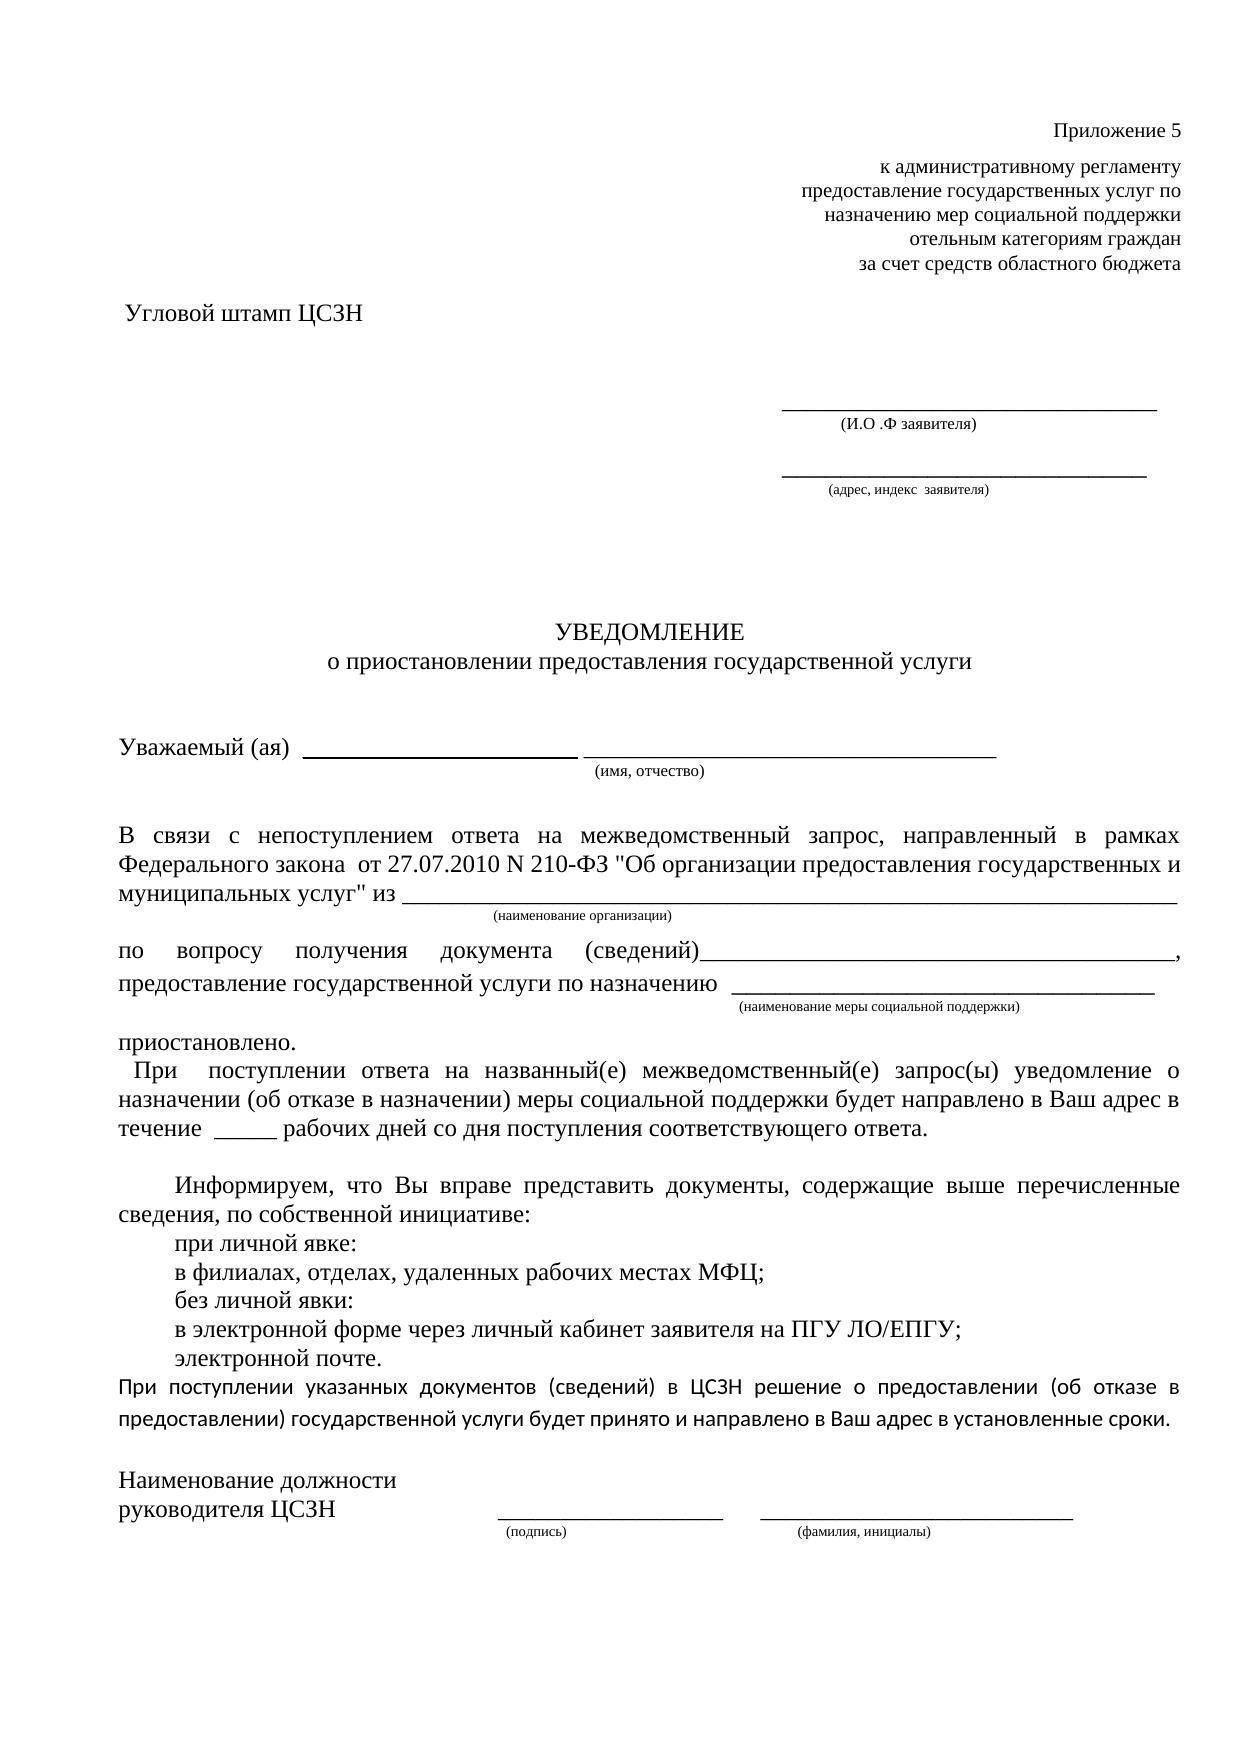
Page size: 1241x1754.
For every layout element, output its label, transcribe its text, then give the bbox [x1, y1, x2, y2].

text При поступлении ответа на названный(е) межведомственный(е) запрос(ы) уведомление о назначении (об отказе в назначении) меры социальной поддержки будет направлено в Ваш адрес в течение _____ рабочих дней со дня поступления соответствующего ответа. [118, 1056, 1181, 1142]
text (имя, отчество) [118, 761, 1181, 794]
text Угловой штамп ЦСЗН [124, 298, 1181, 327]
text отельным категориям граждан [124, 226, 1181, 250]
text ______________________________ [782, 385, 1181, 413]
text Приложение 5 [118, 118, 1181, 142]
text В связи с непоступлением ответа на межведомственный запрос, направленный в рамках Федерального закона от 27.07.2010 N 210-ФЗ "Об организации предоставления государственных и муниципальных услуг" из ______________________________________________________________ [118, 820, 1181, 907]
text о приостановлении предоставления государственной услуги [118, 646, 1181, 675]
text электронной почте. [118, 1343, 1181, 1372]
text _________________________ [782, 447, 1181, 481]
text к административному регламенту [124, 154, 1181, 178]
text (наименование организации) [118, 907, 1181, 935]
text назначению мер социальной поддержки [124, 202, 1181, 226]
text руководителя ЦСЗН __________________ _________________________ [118, 1494, 1181, 1522]
text (наименование меры социальной поддержки) [118, 998, 1181, 1026]
text При поступлении указанных документов (сведений) в ЦСЗН решение о предоставлении (об отказе в предоставлении) государственной услуги будет принято и направлено в Ваш адрес в установленные сроки. [118, 1372, 1181, 1432]
text Наименование должности [118, 1465, 1181, 1494]
text в электронной форме через личный кабинет заявителя на ПГУ ЛО/ЕПГУ; [118, 1314, 1181, 1343]
text по вопросу получения документа (сведений)______________________________________, предоставление государственной услуги по назначению _____________________________ [118, 935, 1181, 998]
text без личной явки: [118, 1286, 1181, 1314]
text (подпись) (фамилия, инициалы) [118, 1522, 1181, 1551]
text за счет средств областного бюджета [124, 250, 1181, 274]
text (адрес, индекс заявителя) [782, 481, 1181, 509]
text в филиалах, отделах, удаленных рабочих местах МФЦ; [118, 1257, 1181, 1286]
text УВЕДОМЛЕНИЕ [118, 617, 1181, 646]
text приостановлено. [118, 1026, 1181, 1056]
text при личной явке: [118, 1228, 1181, 1257]
text (И.О .Ф заявителя) [782, 413, 1181, 447]
text Уважаемый (ая) ______________________ _________________________________ [118, 732, 1181, 761]
text Информируем, что Вы вправе представить документы, содержащие выше перечисленные сведения, по собственной инициативе: [118, 1171, 1181, 1228]
text предоставление государственных услуг по [124, 178, 1181, 202]
